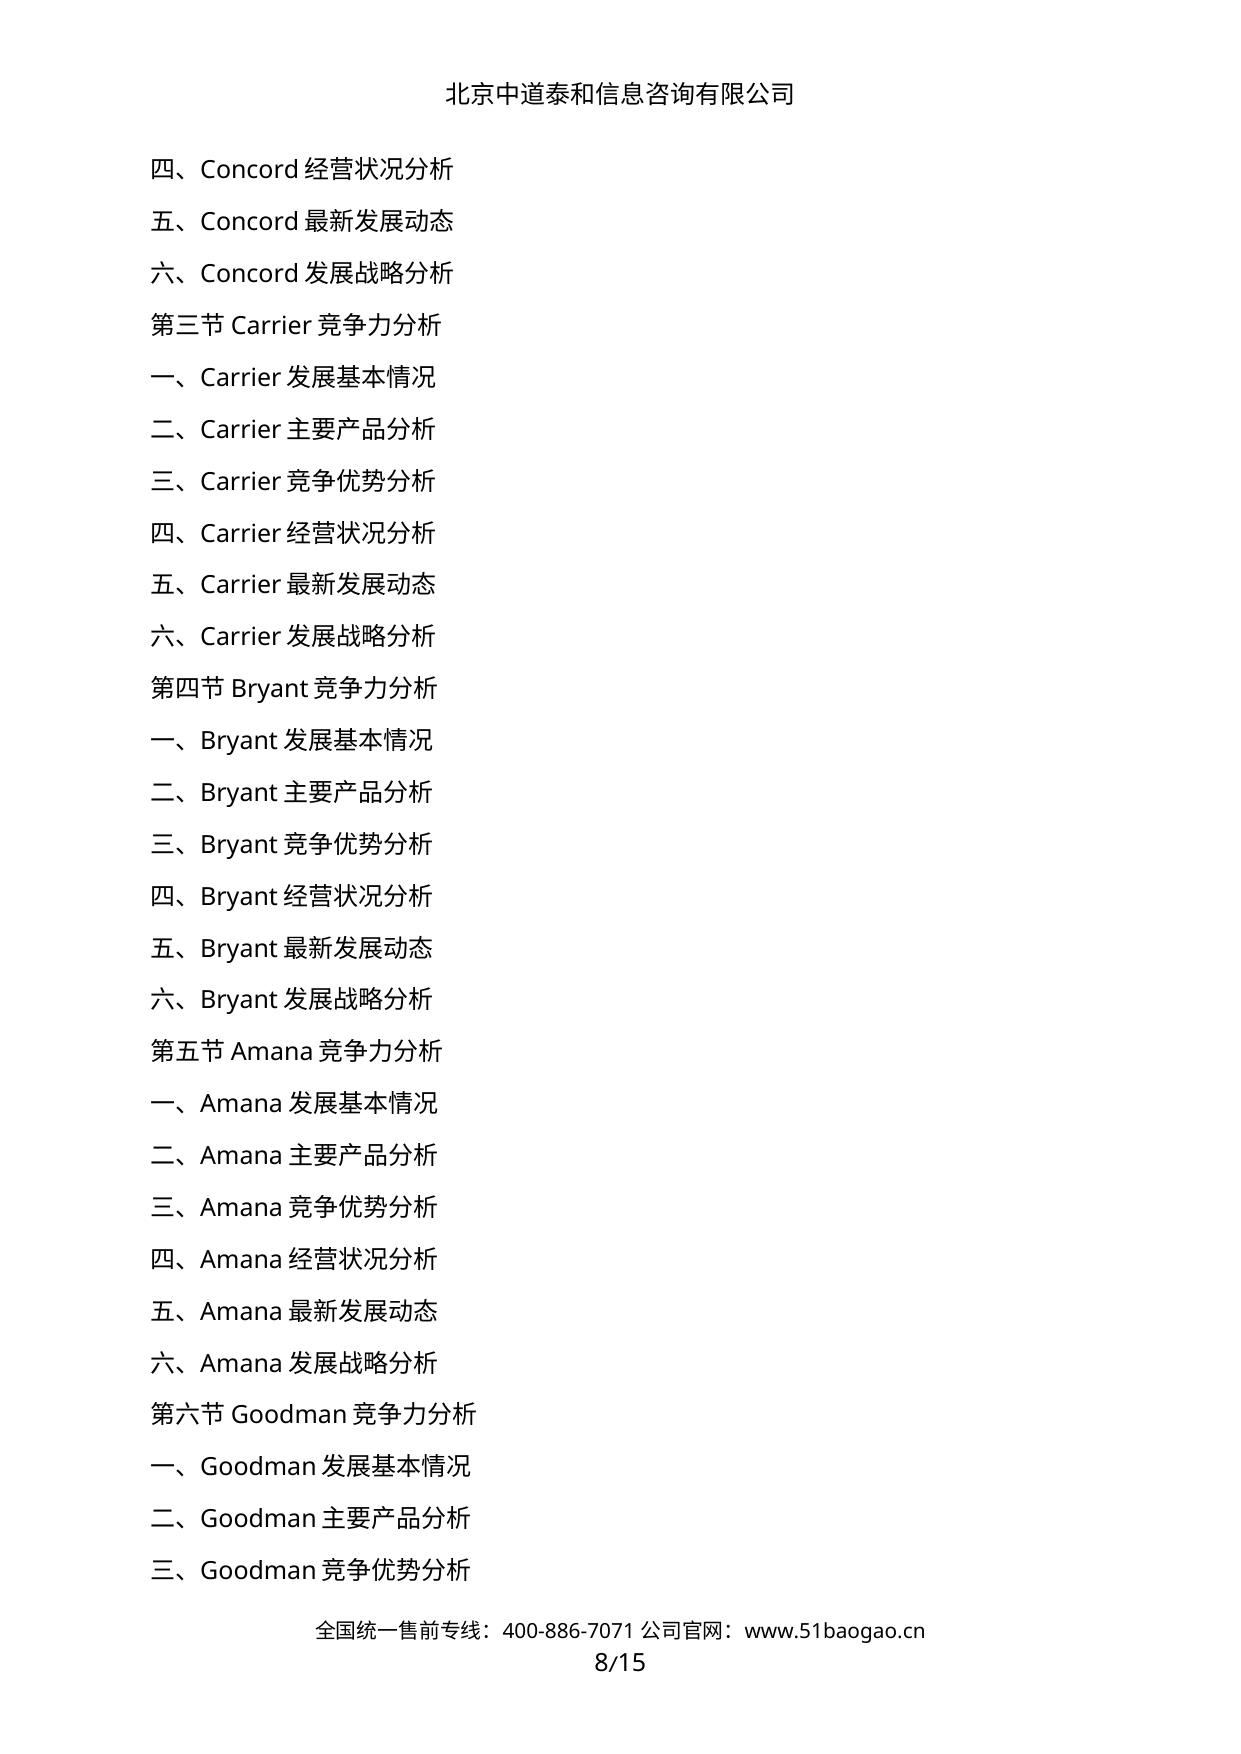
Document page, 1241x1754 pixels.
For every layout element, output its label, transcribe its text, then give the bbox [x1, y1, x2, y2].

text 三、Amana竞争优势分析 [150, 1187, 1090, 1224]
text 第四节 Bryant竞争力分析 [150, 669, 1090, 705]
text 一、Carrier发展基本情况 [150, 357, 1090, 394]
text 第三节 Carrier竞争力分析 [150, 306, 1090, 342]
text 二、Carrier主要产品分析 [150, 409, 1090, 446]
text 四、Amana经营状况分析 [150, 1239, 1090, 1276]
text 五、Concord最新发展动态 [150, 202, 1090, 238]
text 一、Bryant发展基本情况 [150, 721, 1090, 757]
text 二、Goodman主要产品分析 [150, 1499, 1090, 1535]
text 六、Carrier发展战略分析 [150, 617, 1090, 653]
text 第六节 Goodman竞争力分析 [150, 1395, 1090, 1431]
text 第五节 Amana竞争力分析 [150, 1032, 1090, 1068]
text 二、Bryant主要产品分析 [150, 772, 1090, 809]
text 一、Goodman发展基本情况 [150, 1447, 1090, 1483]
text 六、Concord发展战略分析 [150, 254, 1090, 290]
text 五、Amana最新发展动态 [150, 1291, 1090, 1327]
text 五、Bryant最新发展动态 [150, 928, 1090, 964]
text 三、Bryant竞争优势分析 [150, 824, 1090, 861]
text 四、Concord经营状况分析 [150, 150, 1090, 186]
text 四、Carrier经营状况分析 [150, 513, 1090, 549]
text 四、Bryant经营状况分析 [150, 876, 1090, 912]
text 三、Goodman竞争优势分析 [150, 1551, 1090, 1587]
text 一、Amana发展基本情况 [150, 1084, 1090, 1120]
text 六、Bryant发展战略分析 [150, 980, 1090, 1016]
text 六、Amana发展战略分析 [150, 1343, 1090, 1379]
text 二、Amana主要产品分析 [150, 1136, 1090, 1172]
text 三、Carrier竞争优势分析 [150, 461, 1090, 497]
text 五、Carrier最新发展动态 [150, 565, 1090, 601]
